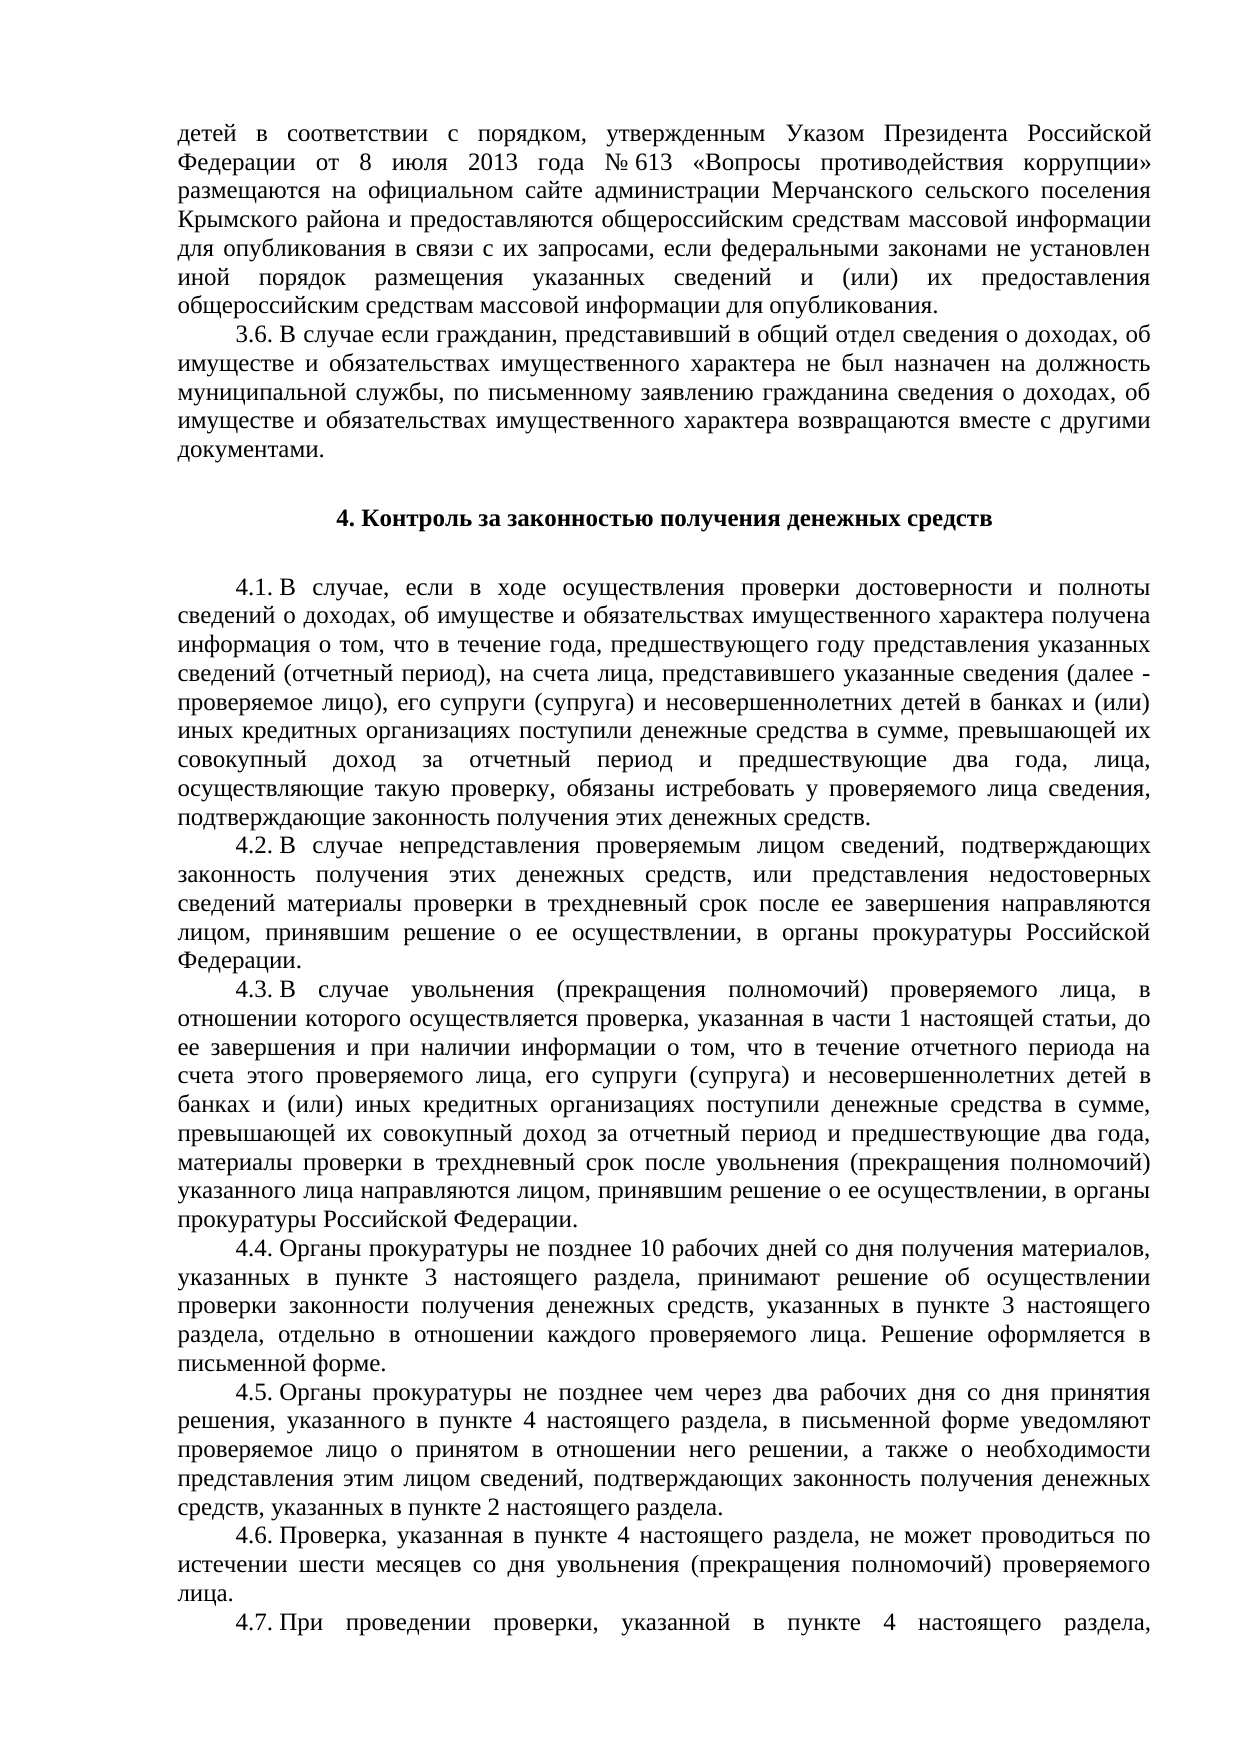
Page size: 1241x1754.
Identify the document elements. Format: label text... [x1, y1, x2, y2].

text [177, 118, 1152, 319]
text 4.6. Проверка, указанная в пункте 4 настоящего раздела, не может проводиться по истечении шести месяцев со дня увольнения (прекращения полномочий) проверяемого лица. [177, 1521, 1152, 1607]
text 4.4. Органы прокуратуры не позднее 10 рабочих дней со дня получения материалов, указанных в пункте 3 настоящего раздела, принимают решение об осуществлении проверки законности получения денежных средств, указанных в пункте 3 настоящего раздела, отдельно в отношении каждого проверяемого лица. Решение оформляется в письменной форме. [177, 1233, 1152, 1377]
text 4.1. В случае, если в ходе осуществления проверки достоверности и полноты сведений о доходах, об имуществе и обязательствах имущественного характера получена информация о том, что в течение года, предшествующего году представления указанных сведений (отчетный период), на счета лица, представившего указанные сведения (далее - проверяемое лицо), его супруги (супруга) и несовершеннолетних детей в банках и (или) иных кредитных организациях поступили денежные средства в сумме, превышающей их совокупный доход за отчетный период и предшествующие два года, лица, осуществляющие такую проверку, обязаны истребовать у проверяемого лица сведения, подтверждающие законность получения этих денежных средств. [177, 572, 1152, 831]
text 4.5. Органы прокуратуры не позднее чем через два рабочих дня со дня принятия решения, указанного в пункте 4 настоящего раздела, в письменной форме уведомляют проверяемое лицо о принятом в отношении него решении, а также о необходимости представления этим лицом сведений, подтверждающих законность получения денежных средств, указанных в пункте 2 настоящего раздела. [177, 1377, 1152, 1521]
text 4.2. В случае непредставления проверяемым лицом сведений, подтверждающих законность получения этих денежных средств, или представления недостоверных сведений материалы проверки в трехдневный срок после ее завершения направляются лицом, принявшим решение о ее осуществлении, в органы прокуратуры Российской Федерации. [177, 831, 1152, 974]
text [177, 1607, 1152, 1636]
subtitle 4. Контроль за законностью получения денежных средств [177, 503, 1152, 532]
text 3.6. В случае если гражданин, представивший в общий отдел сведения о доходах, об имуществе и обязательствах имущественного характера не был назначен на должность муниципальной службы, по письменному заявлению гражданина сведения о доходах, об имуществе и обязательствах имущественного характера возвращаются вместе с другими документами. [177, 319, 1152, 463]
text 4.3. В случае увольнения (прекращения полномочий) проверяемого лица, в отношении которого осуществляется проверка, указанная в части 1 настоящей статьи, до ее завершения и при наличии информации о том, что в течение отчетного периода на счета этого проверяемого лица, его супруги (супруга) и несовершеннолетних детей в банках и (или) иных кредитных организациях поступили денежные средства в сумме, превышающей их совокупный доход за отчетный период и предшествующие два года, материалы проверки в трехдневный срок после увольнения (прекращения полномочий) указанного лица направляются лицом, принявшим решение о ее осуществлении, в органы прокуратуры Российской Федерации. [177, 974, 1152, 1233]
